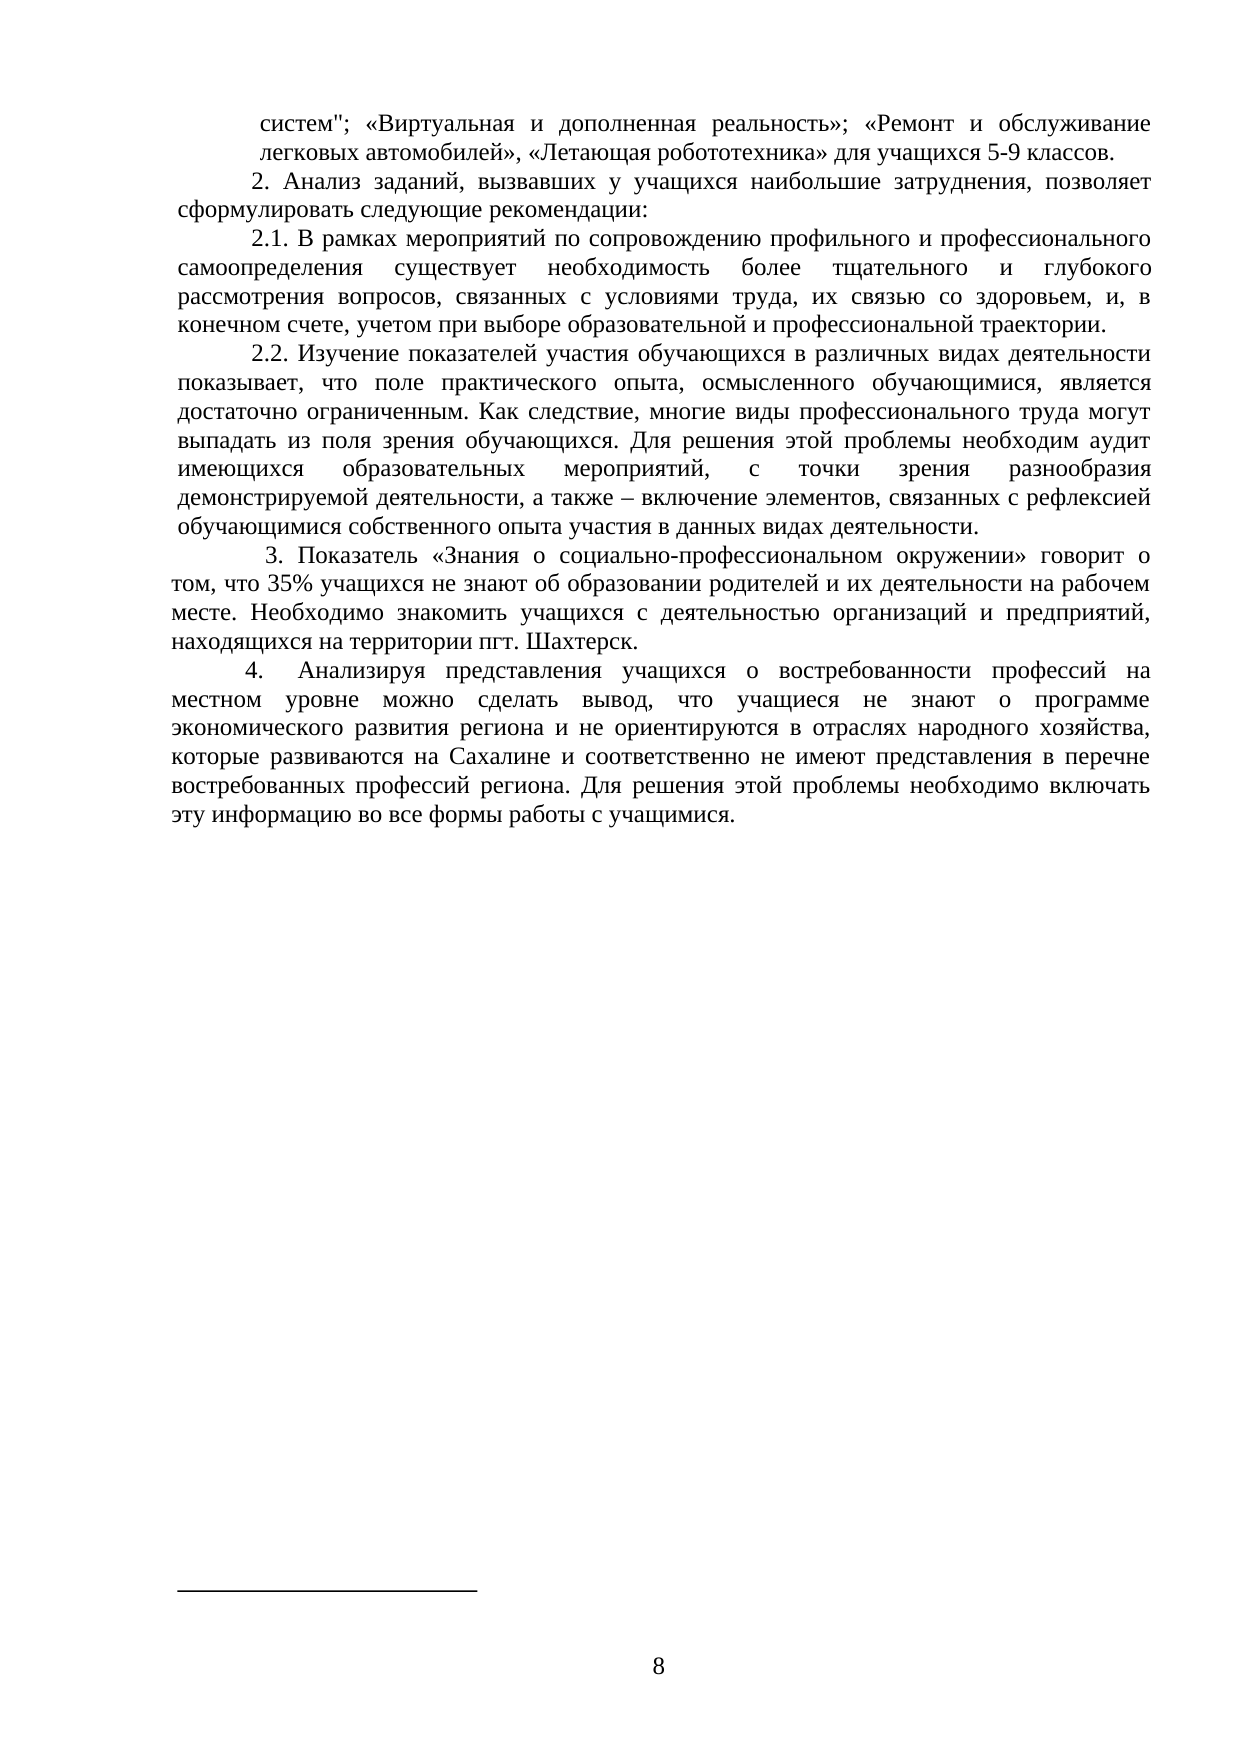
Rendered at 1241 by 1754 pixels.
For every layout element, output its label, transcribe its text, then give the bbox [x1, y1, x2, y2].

list Показатель «Знания о социально-профессиональном окружении» говорит о том, что 35% учащихся не знают об образовании родителей и их деятельности на рабочем месте. Необходимо знакомить учащихся с деятельностью организаций и предприятий, находящихся на территории пгт. Шахтерск. [171, 540, 1151, 655]
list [259, 108, 1152, 166]
list Анализ заданий, вызвавших у учащихся наибольшие затруднения, позволяет сформулировать следующие рекомендации: [177, 166, 1151, 223]
list Анализируя представления учащихся о востребованности профессий на местном уровне можно сделать вывод, что учащиеся не знают о программе экономического развития региона и не ориентируются в отраслях народного хозяйства, которые развиваются на Сахалине и соответственно не имеют представления в перечне востребованных профессий региона. Для решения этой проблемы необходимо включать эту информацию во все формы работы с учащимися. [171, 655, 1151, 827]
list В рамках мероприятий по сопровождению профильного и профессионального самоопределения существует необходимость более тщательного и глубокого рассмотрения вопросов, связанных с условиями труда, их связью со здоровьем, и, в конечном счете, учетом при выборе образовательной и профессиональной траектории. [177, 223, 1152, 338]
list Изучение показателей участия обучающихся в различных видах деятельности показывает, что поле практического опыта, осмысленного обучающимися, является достаточно ограниченным. Как следствие, многие виды профессионального труда могут выпадать из поля зрения обучающихся. Для решения этой проблемы необходим аудит имеющихся образовательных мероприятий, с точки зрения разнообразия демонстрируемой деятельности, а также – включение элементов, связанных с рефлексией обучающимися собственного опыта участия в данных видах деятельности. [177, 338, 1151, 540]
